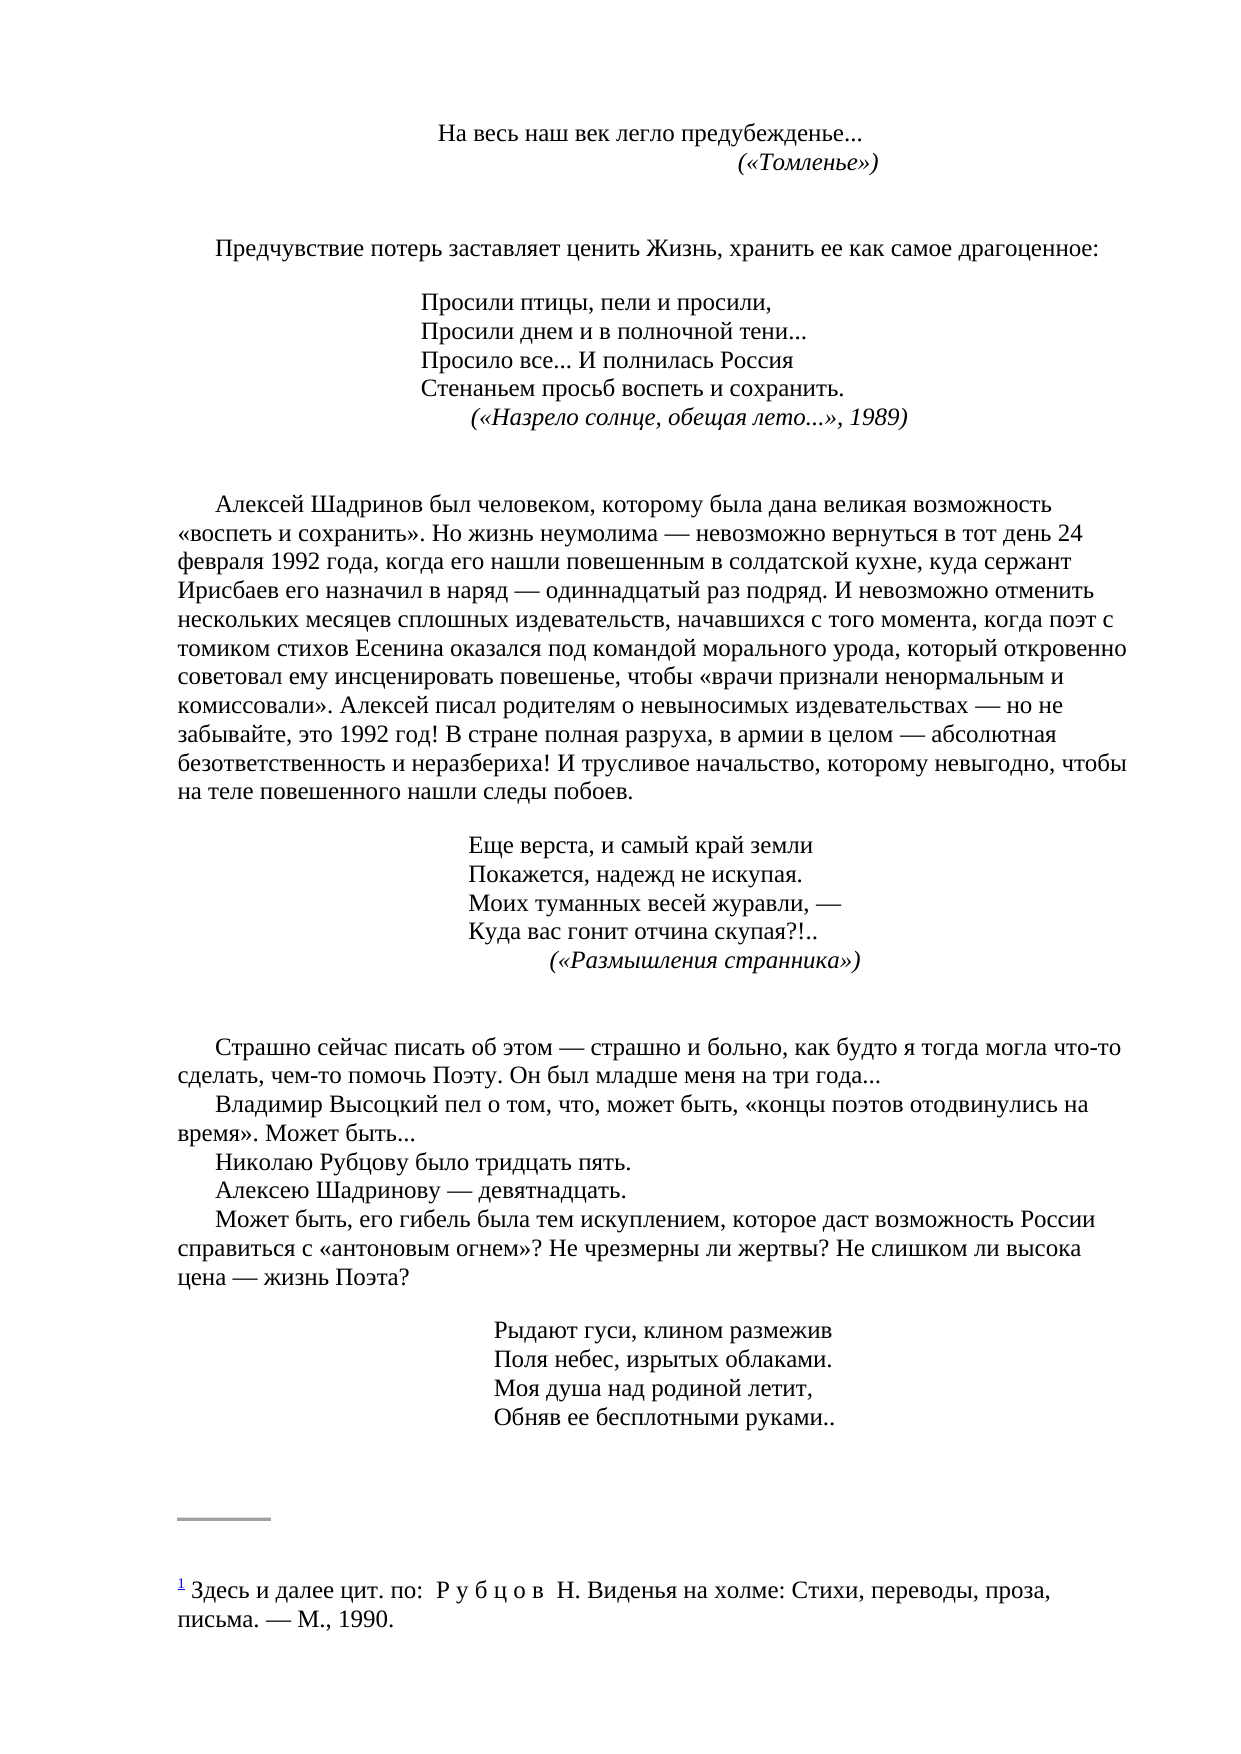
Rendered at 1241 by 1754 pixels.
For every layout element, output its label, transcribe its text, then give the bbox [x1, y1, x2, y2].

text Предчувствие потерь заставляет ценить Жизнь, хранить ее как самое драгоценное: [177, 205, 1152, 262]
table_header Рыдают гуси, клином размежив Поля небес, изрытых облаками. Моя душа над родиной летит, Обняв ее бесплотными руками.. [494, 1316, 835, 1431]
table_header Еще верста, и самый край земли Покажется, надежд не искупая. Моих туманных весей журавли, — Куда вас гонит отчина скупая?!.. («Размышления странника») [468, 830, 861, 974]
text Алексей Шадринов был человеком, которому была дана великая возможность «воспеть и сохранить». Но жизнь неумолима — невозможно вернуться в тот день 24 февраля 1992 года, когда его нашли повешенным в солдатской кухне, куда сержант Ирисбаев его назначил в наряд — одиннадцатый раз подряд. И невозможно отменить нескольких месяцев сплошных издевательств, начавшихся с того момента, когда поэт с томиком стихов Есенина оказался под командой морального урода, который откровенно советовал ему инсценировать повешенье, чтобы «врачи признали ненормальным и комиссовали». Алексей писал родителям о невыносимых издевательствах — но не забывайте, это 1992 год! В стране полная разруха, в армии в целом — абсолютная безответственность и неразбериха! И трусливое начальство, которому невыгодно, чтобы на теле повешенного нашли следы побоев. [177, 460, 1152, 805]
text Страшно сейчас писать об этом — страшно и больно, как будто я тогда могла что-то сделать, чем-то помочь Поэту. Он был младше меня на три года... Владимир Высоцкий пел о том, что, может быть, «концы поэтов отодвинулись на время». Может быть... Николаю Рубцову было тридцать пять. Алексею Шадринову — девятнадцать. Может быть, его гибель была тем искуплением, которое даст возможность России справиться с «антоновым огнем»? Не чрезмерны ли жертвы? Не слишком ли высока цена — жизнь Поэта? [177, 1003, 1152, 1291]
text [177, 1575, 1152, 1632]
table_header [438, 118, 891, 176]
table_header Просили птицы, пели и просили, Просили днем и в полночной тени... Просило все... И полнилась Россия Стенаньем просьб воспеть и сохранить. («Назрело солнце, обещая лето...», 1989) [421, 287, 908, 431]
